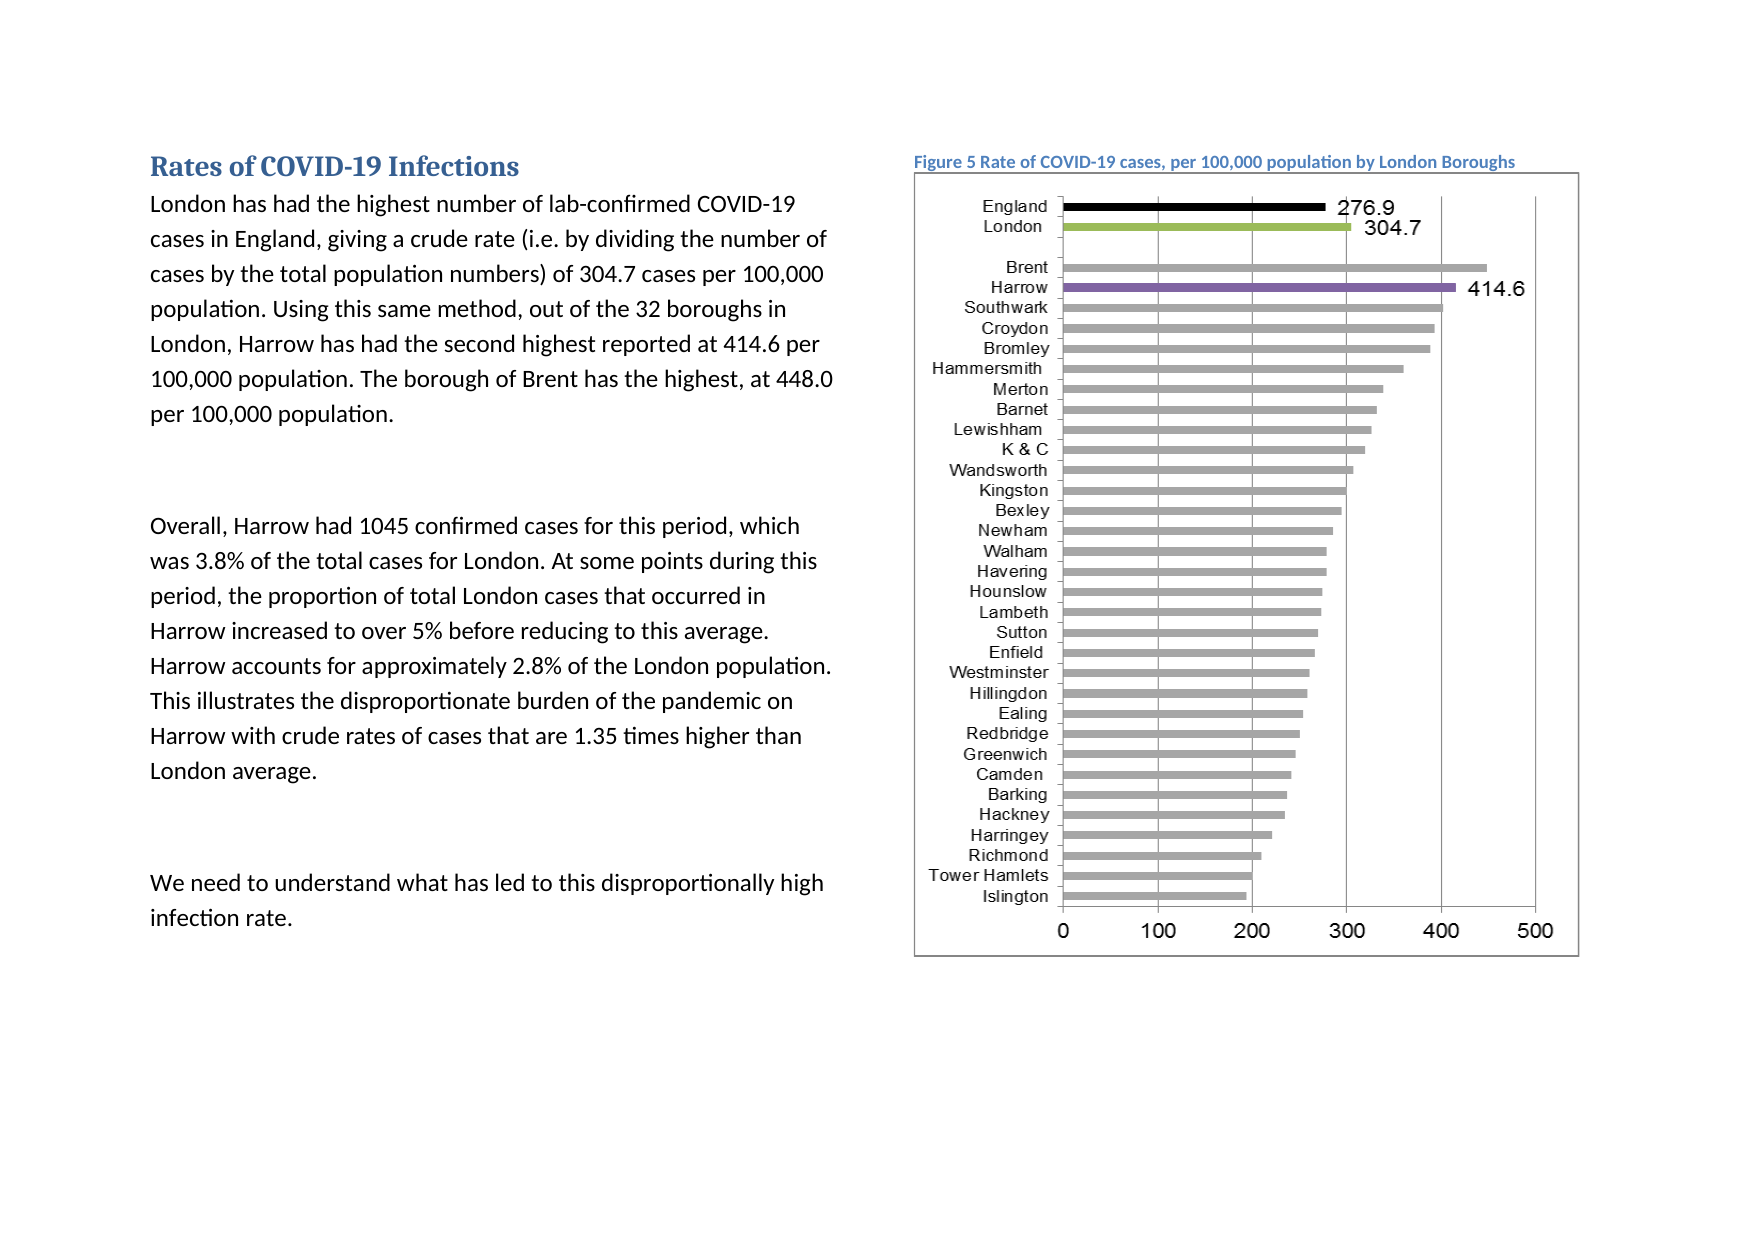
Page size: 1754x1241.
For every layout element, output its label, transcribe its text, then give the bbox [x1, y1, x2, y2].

text We need to understand what has led to this disproportionally high infection rate. [150, 867, 840, 932]
subtitle Rates of COVID-19 Infections [150, 150, 840, 183]
text London has had the highest number of lab-confirmed COVID-19 cases in England, giving a crude rate (i.e. by dividing the number of cases by the total population numbers) of 304.7 cases per 100,000 population. Using this same method, out of the 32 boroughs in London, Harrow has had the second highest reported at 414.6 per 100,000 population. The borough of Brent has the highest, at 448.0 per 100,000 population. [150, 188, 840, 429]
picture [913, 172, 1580, 957]
text Overall, Harrow had 1045 confirmed cases for this period, which was 3.8% of the total cases for London. At some points during this period, the proportion of total London cases that occurred in Harrow increased to over 5% before reducing to this average. Harrow accounts for approximately 2.8% of the London population. This illustrates the disproportionate burden of the pandemic on Harrow with crude rates of cases that are 1.35 times higher than London average. [150, 510, 840, 786]
